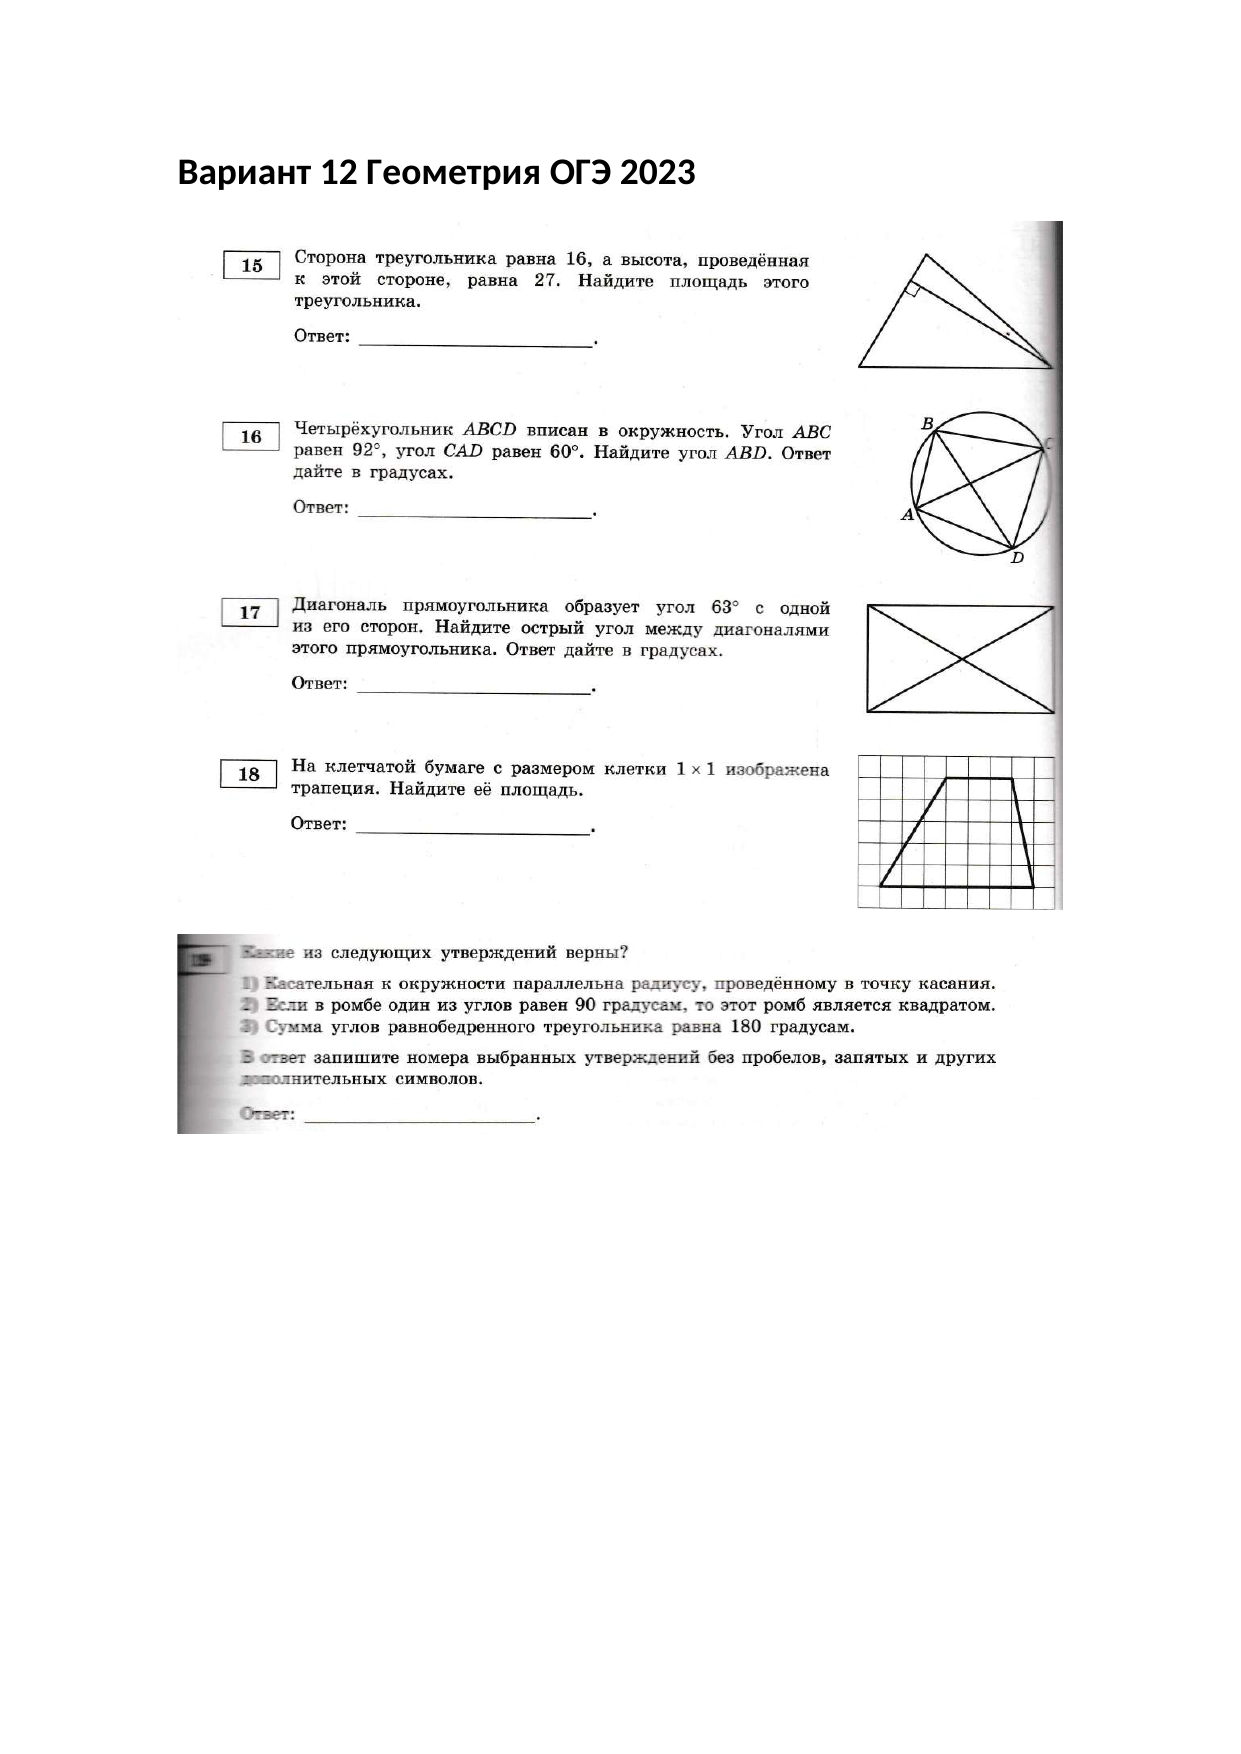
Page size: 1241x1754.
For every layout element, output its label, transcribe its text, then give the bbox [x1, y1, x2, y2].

picture [177, 934, 1063, 1134]
picture [177, 221, 1063, 910]
text Вариант 12 Геометрия ОГЭ 2023 [177, 148, 1063, 193]
